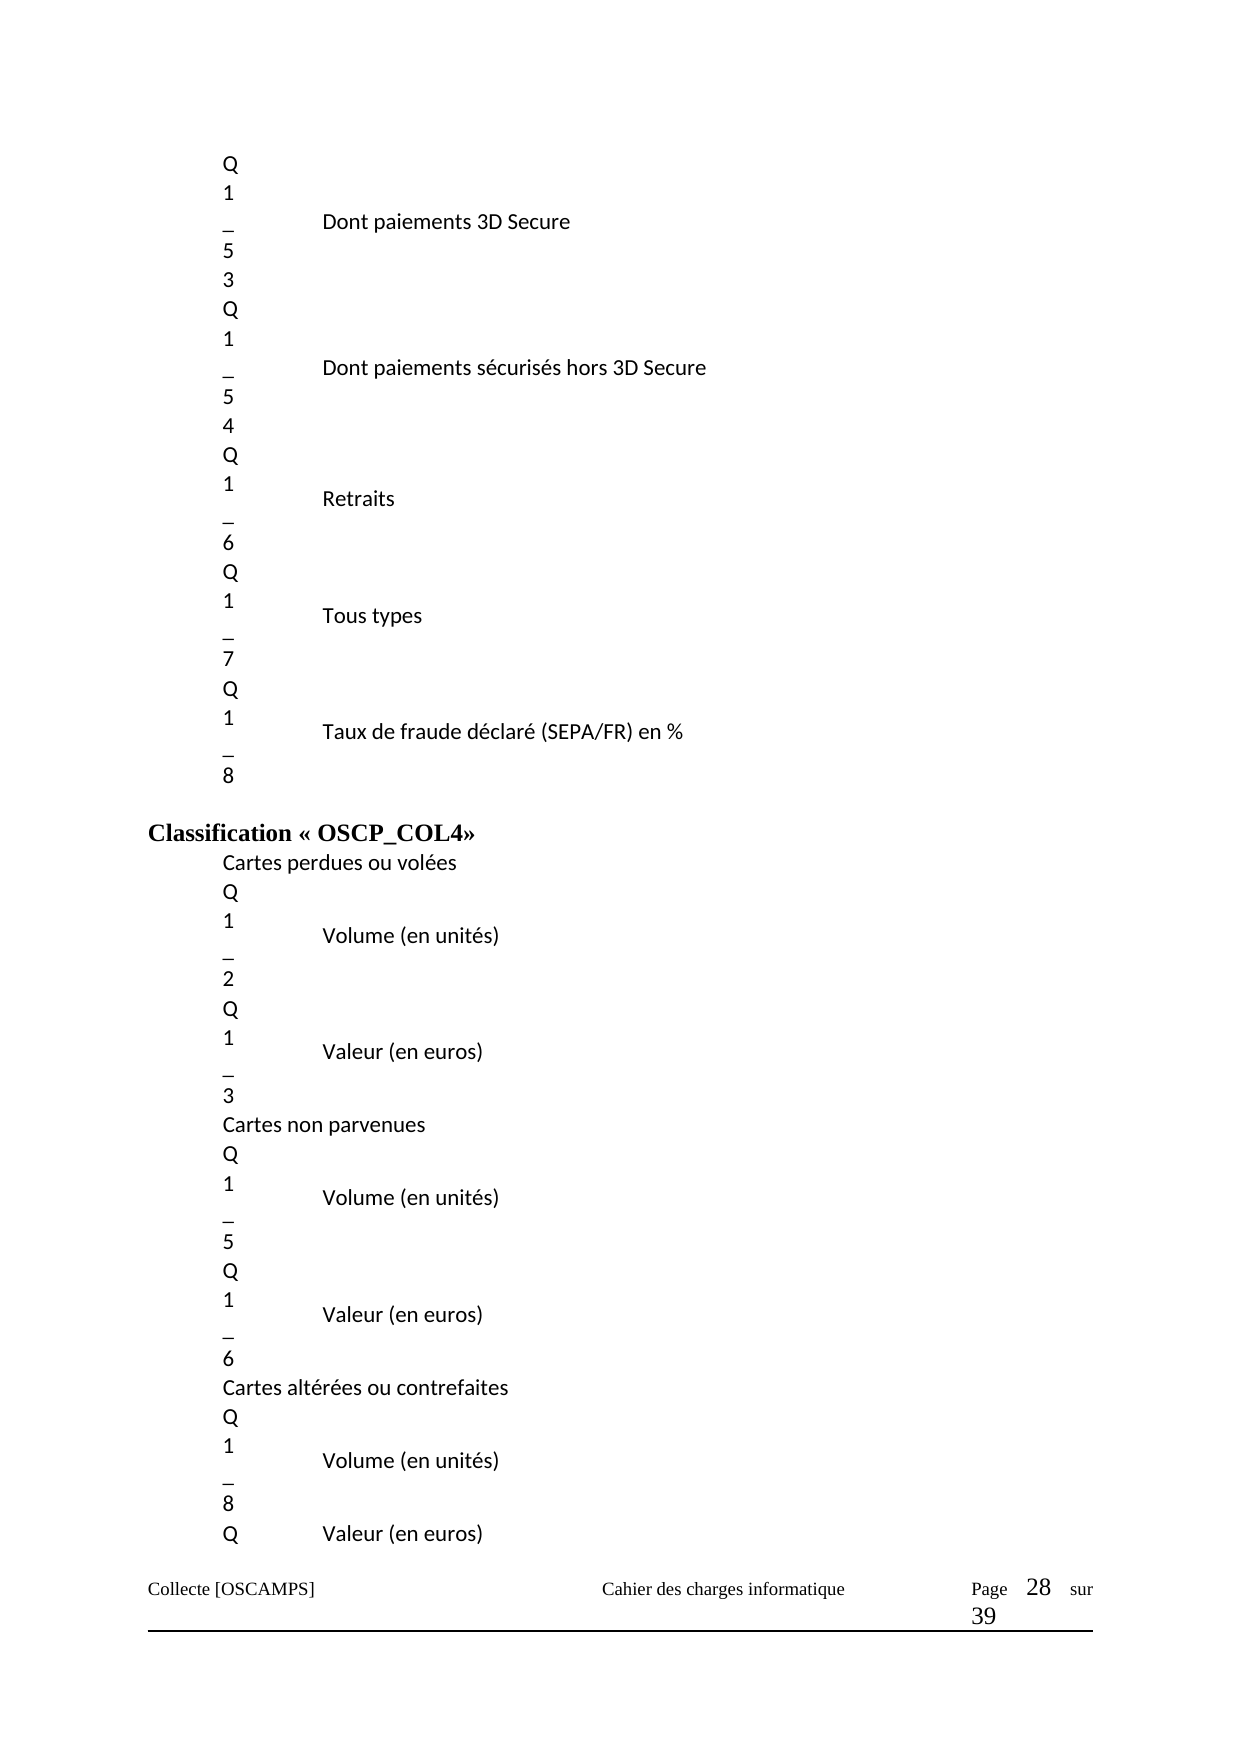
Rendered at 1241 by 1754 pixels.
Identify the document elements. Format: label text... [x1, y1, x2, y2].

table_cell Q1_3 [136, 993, 236, 1109]
table_cell Tous types [236, 556, 1096, 673]
table_cell Valeur (en euros) [236, 1255, 1096, 1372]
table_cell Retraits [236, 439, 1096, 556]
table_cell Dont paiements sécurisés hors 3D Secure [236, 294, 1096, 439]
table_cell Taux de fraude déclaré (SEPA/FR) en % [236, 673, 1096, 789]
table_cell Q1_9 [136, 1518, 236, 1547]
table_cell Q1_53 [136, 148, 236, 293]
table_cell Q1_5 [136, 1139, 236, 1255]
table_cell Q1_6 [136, 439, 236, 556]
table_cell Volume (en unités) [236, 1139, 1096, 1255]
table_cell Valeur (en euros) [236, 993, 1096, 1109]
table_cell Q1_8 [136, 673, 236, 789]
table_header Cartes perdues ou volées [136, 847, 1096, 876]
text Classification « OSCP_COL4» [148, 818, 1093, 847]
table_cell Q1_54 [136, 294, 236, 439]
table_cell Q1_8 [136, 1401, 236, 1518]
table_cell Cartes altérées ou contrefaites [136, 1372, 1096, 1401]
table_cell Valeur (en euros) [236, 1518, 1096, 1547]
table_cell Q1_6 [136, 1255, 236, 1372]
table_cell Volume (en unités) [236, 1401, 1096, 1518]
table_cell Dont paiements 3D Secure [236, 148, 1096, 293]
table_cell Q1_7 [136, 556, 236, 673]
table_cell Volume (en unités) [236, 876, 1096, 993]
table_cell Cartes non parvenues [136, 1109, 1096, 1138]
table_cell Q1_2 [136, 876, 236, 993]
